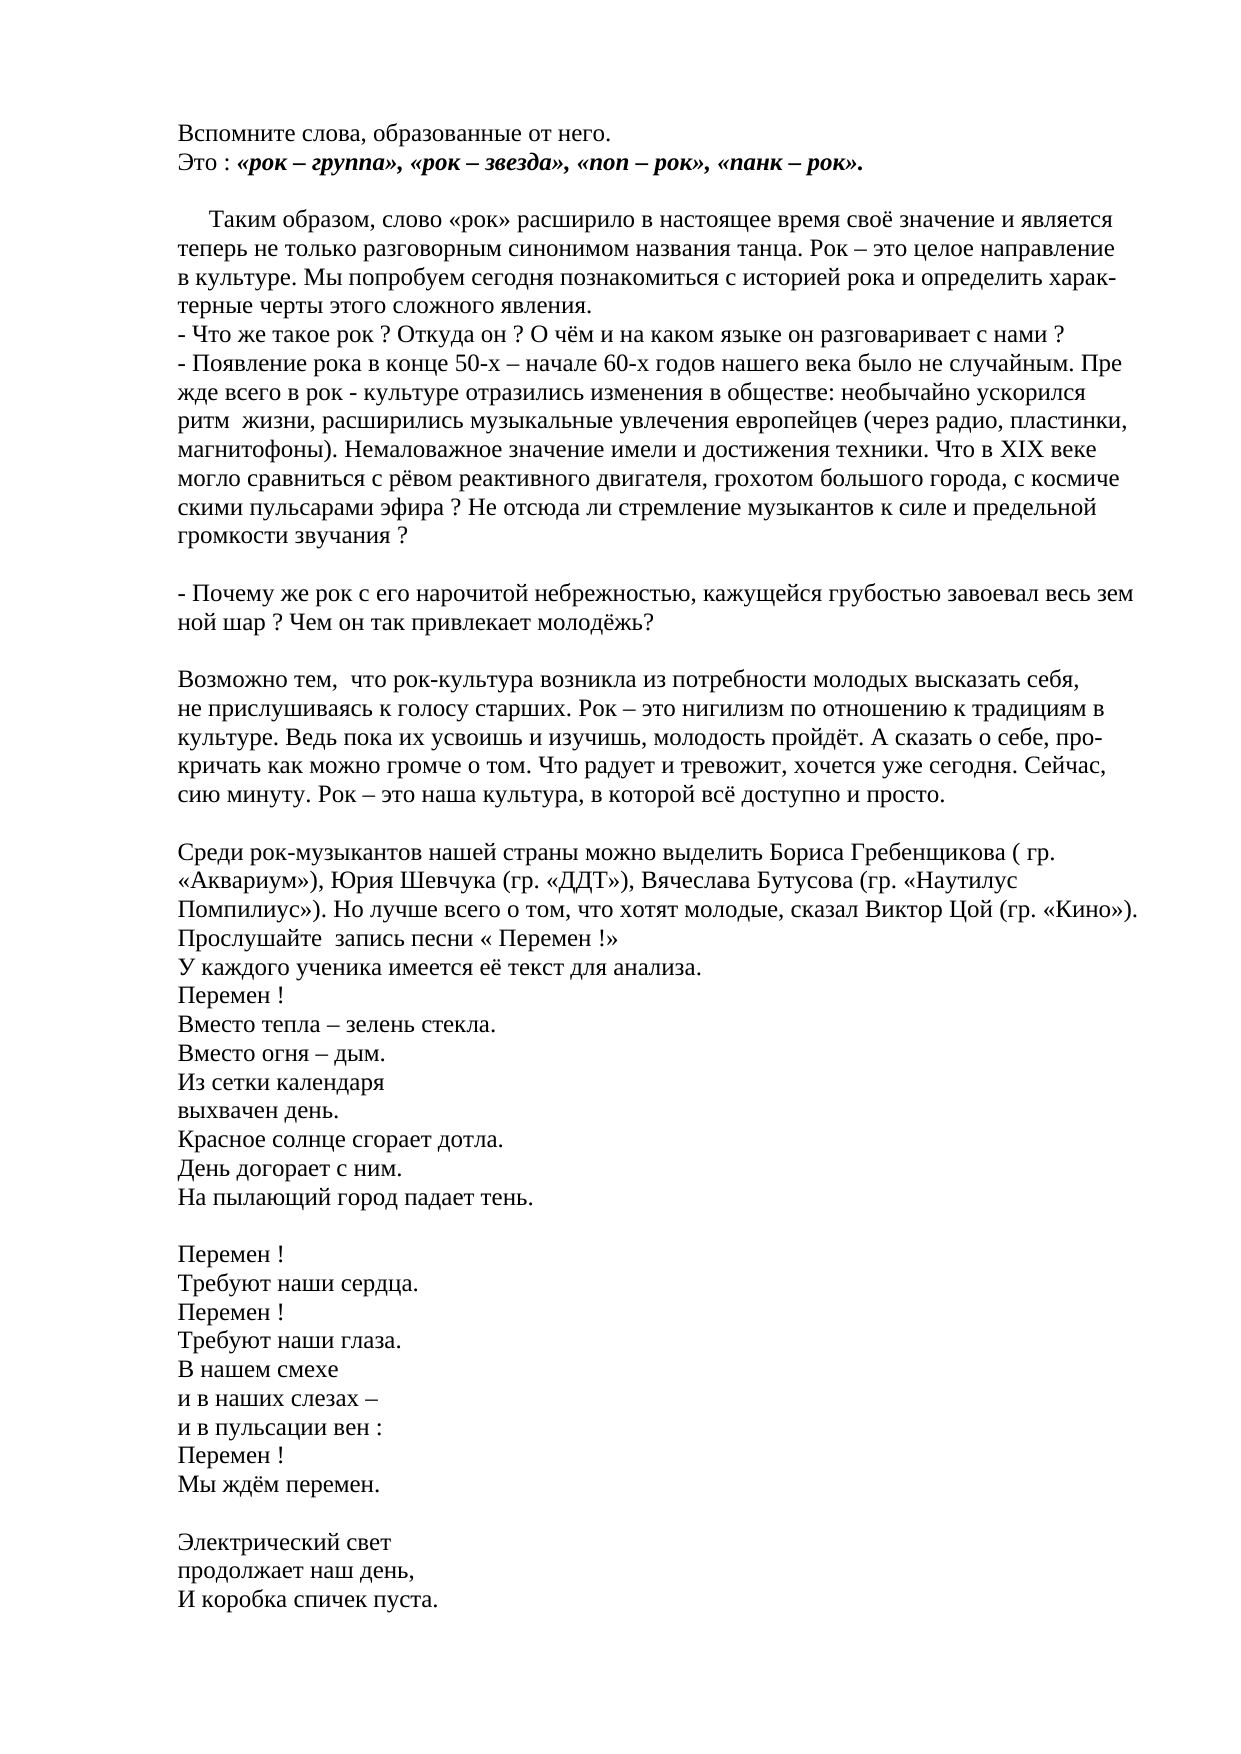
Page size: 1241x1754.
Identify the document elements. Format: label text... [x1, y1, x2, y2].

text терные черты этого сложного явления. [177, 291, 1152, 319]
text Вместо тепла – зелень стекла. [177, 1009, 1152, 1038]
text продолжает наш день, [177, 1556, 1152, 1584]
text в культуре. Мы попробуем сегодня познакомиться с историей рока и определить харак- [177, 262, 1152, 291]
text Вспомните слова, образованные от него. [177, 118, 1152, 147]
text и в наших слезах – [177, 1383, 1152, 1412]
text Красное солнце сгорает дотла. [177, 1124, 1152, 1153]
text Требуют наши сердца. [177, 1268, 1152, 1297]
text День догорает с ним. [177, 1153, 1152, 1182]
text выхвачен день. [177, 1096, 1152, 1124]
text Прослушайте запись песни « Перемен !» [177, 923, 1152, 952]
text - Что же такое рок ? Откуда он ? О чём и на каком языке он разговаривает с нами ? [177, 319, 1152, 348]
text жде всего в рок - культуре отразились изменения в обществе: необычайно ускорился [177, 377, 1152, 406]
text скими пульсарами эфира ? Не отсюда ли стремление музыкантов к силе и предельной [177, 492, 1152, 521]
text Перемен ! [177, 1297, 1152, 1326]
text И коробка спичек пуста. [177, 1584, 1152, 1613]
text Из сетки календаря [177, 1067, 1152, 1096]
text Вместо огня – дым. [177, 1038, 1152, 1067]
text Таким образом, слово «рок» расширило в настоящее время своё значение и является [177, 204, 1152, 233]
text Перемен ! [177, 1239, 1152, 1268]
text теперь не только разговорным синонимом названия танца. Рок – это целое направление [177, 233, 1152, 262]
text ритм жизни, расширились музыкальные увлечения европейцев (через радио, пластинки, [177, 406, 1152, 434]
text - Появление рока в конце 50-х – начале 60-х годов нашего века было не случайным. Пре [177, 348, 1152, 377]
text ной шар ? Чем он так привлекает молодёжь? [177, 607, 1152, 636]
text громкости звучания ? [177, 521, 1152, 549]
text магнитофоны). Немаловажное значение имели и достижения техники. Что в XIX веке [177, 434, 1152, 463]
text На пылающий город падает тень. [177, 1182, 1152, 1211]
text Электрический свет [177, 1527, 1152, 1556]
text Возможно тем, что рок-культура возникла из потребности молодых высказать себя, [177, 664, 1152, 693]
text - Почему же рок с его нарочитой небрежностью, кажущейся грубостью завоевал весь зем [177, 578, 1152, 607]
text Перемен ! [177, 981, 1152, 1009]
text Мы ждём перемен. [177, 1469, 1152, 1498]
text Перемен ! [177, 1441, 1152, 1469]
text У каждого ученика имеется её текст для анализа. [177, 952, 1152, 981]
text и в пульсации вен : [177, 1412, 1152, 1441]
text не прислушиваясь к голосу старших. Рок – это нигилизм по отношению к традициям в [177, 693, 1152, 722]
text Это : «рок – группа», «рок – звезда», «поп – рок», «панк – рок». [177, 147, 1152, 176]
text Требуют наши глаза. [177, 1326, 1152, 1354]
text культуре. Ведь пока их усвоишь и изучишь, молодость пройдёт. А сказать о себе, про- [177, 722, 1152, 751]
text сию минуту. Рок – это наша культура, в которой всё доступно и просто. [177, 779, 1152, 808]
text В нашем смехе [177, 1354, 1152, 1383]
text кричать как можно громче о том. Что радует и тревожит, хочется уже сегодня. Сейчас, [177, 751, 1152, 779]
text Среди рок-музыкантов нашей страны можно выделить Бориса Гребенщикова ( гр. «Аквариум»), Юрия Шевчука (гр. «ДДТ»), Вячеслава Бутусова (гр. «Наутилус Помпилиус»). Но лучше всего о том, что хотят молодые, сказал Виктор Цой (гр. «Кино»). [177, 837, 1152, 923]
text могло сравниться с рёвом реактивного двигателя, грохотом большого города, с космиче [177, 463, 1152, 492]
